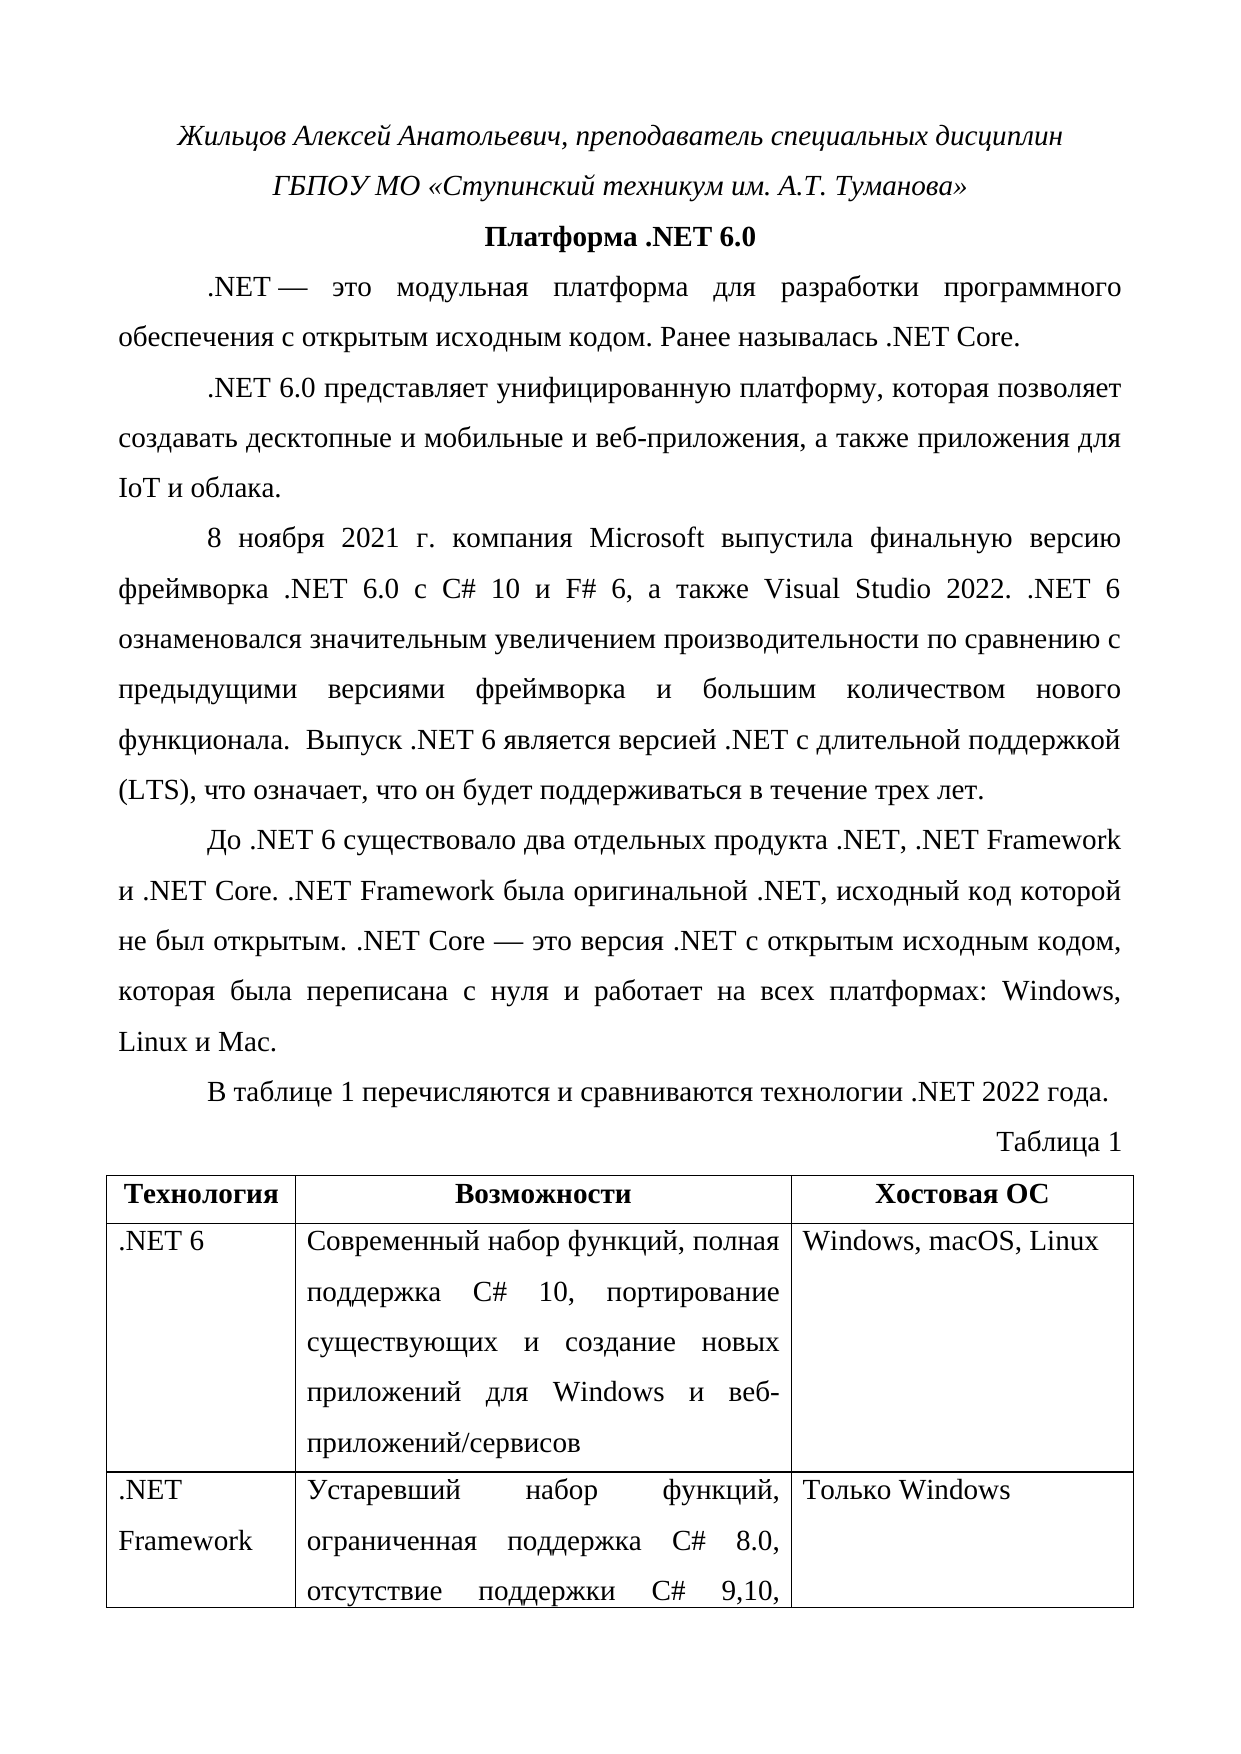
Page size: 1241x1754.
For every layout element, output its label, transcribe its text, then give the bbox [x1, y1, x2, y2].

text До .NET 6 существовало два отдельных продукта .NET, .NET Framework и .NET Core. .NET Framework была оригинальной .NET, исходный код которой не был открытым. .NET Core — это версия .NET с открытым исходным кодом, которая была переписана с нуля и работает на всех платформах: Windows, Linux и Mac. [118, 822, 1122, 1057]
text Платформа .NET 6.0 [118, 219, 1122, 252]
table_cell Windows, macOS, Linux [792, 1224, 1133, 1471]
text Таблица 1 [118, 1124, 1122, 1158]
table_cell .NET Framework [107, 1473, 295, 1607]
text .NET 6.0 представляет унифицированную платформу, которая позволяет создавать десктопные и мобильные и веб-приложения, а также приложения для IoT и облака. [118, 370, 1122, 504]
table_cell .NET 6 [107, 1224, 295, 1471]
table_header Технология [107, 1176, 295, 1222]
text ГБПОУ МО «Ступинский техникум им. А.Т. Туманова» [118, 168, 1122, 202]
table_cell Только Windows [792, 1473, 1133, 1607]
text 8 ноября 2021 г. компания Microsoft выпустила финальную версию фреймворка .NET 6.0 с C# 10 и F# 6, а также Visual Studio 2022. .NET 6 ознаменовался значительным увеличением производительности по сравнению с предыдущими версиями фреймворка и большим количеством нового функционала. Выпуск .NET 6 является версией .NET с длительной поддержкой (LTS), что означает, что он будет поддерживаться в течение трех лет. [118, 521, 1122, 806]
table_header Хостовая ОС [792, 1176, 1133, 1222]
table_header Возможности [296, 1176, 791, 1222]
table_cell Современный набор функций, полная поддержка C# 10, портирование существующих и создание новых приложений для Windows и веб-приложений/сервисов [296, 1224, 791, 1471]
text Жильцов Алексей Анатольевич, преподаватель специальных дисциплин [118, 118, 1122, 152]
text В таблице 1 перечисляются и сравниваются технологии .NET 2022 года. [118, 1074, 1122, 1108]
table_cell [296, 1473, 791, 1607]
text .NET — это модульная платформа для разработки программного обеспечения с открытым исходным кодом. Ранее называлась .NET Core. [118, 269, 1122, 353]
